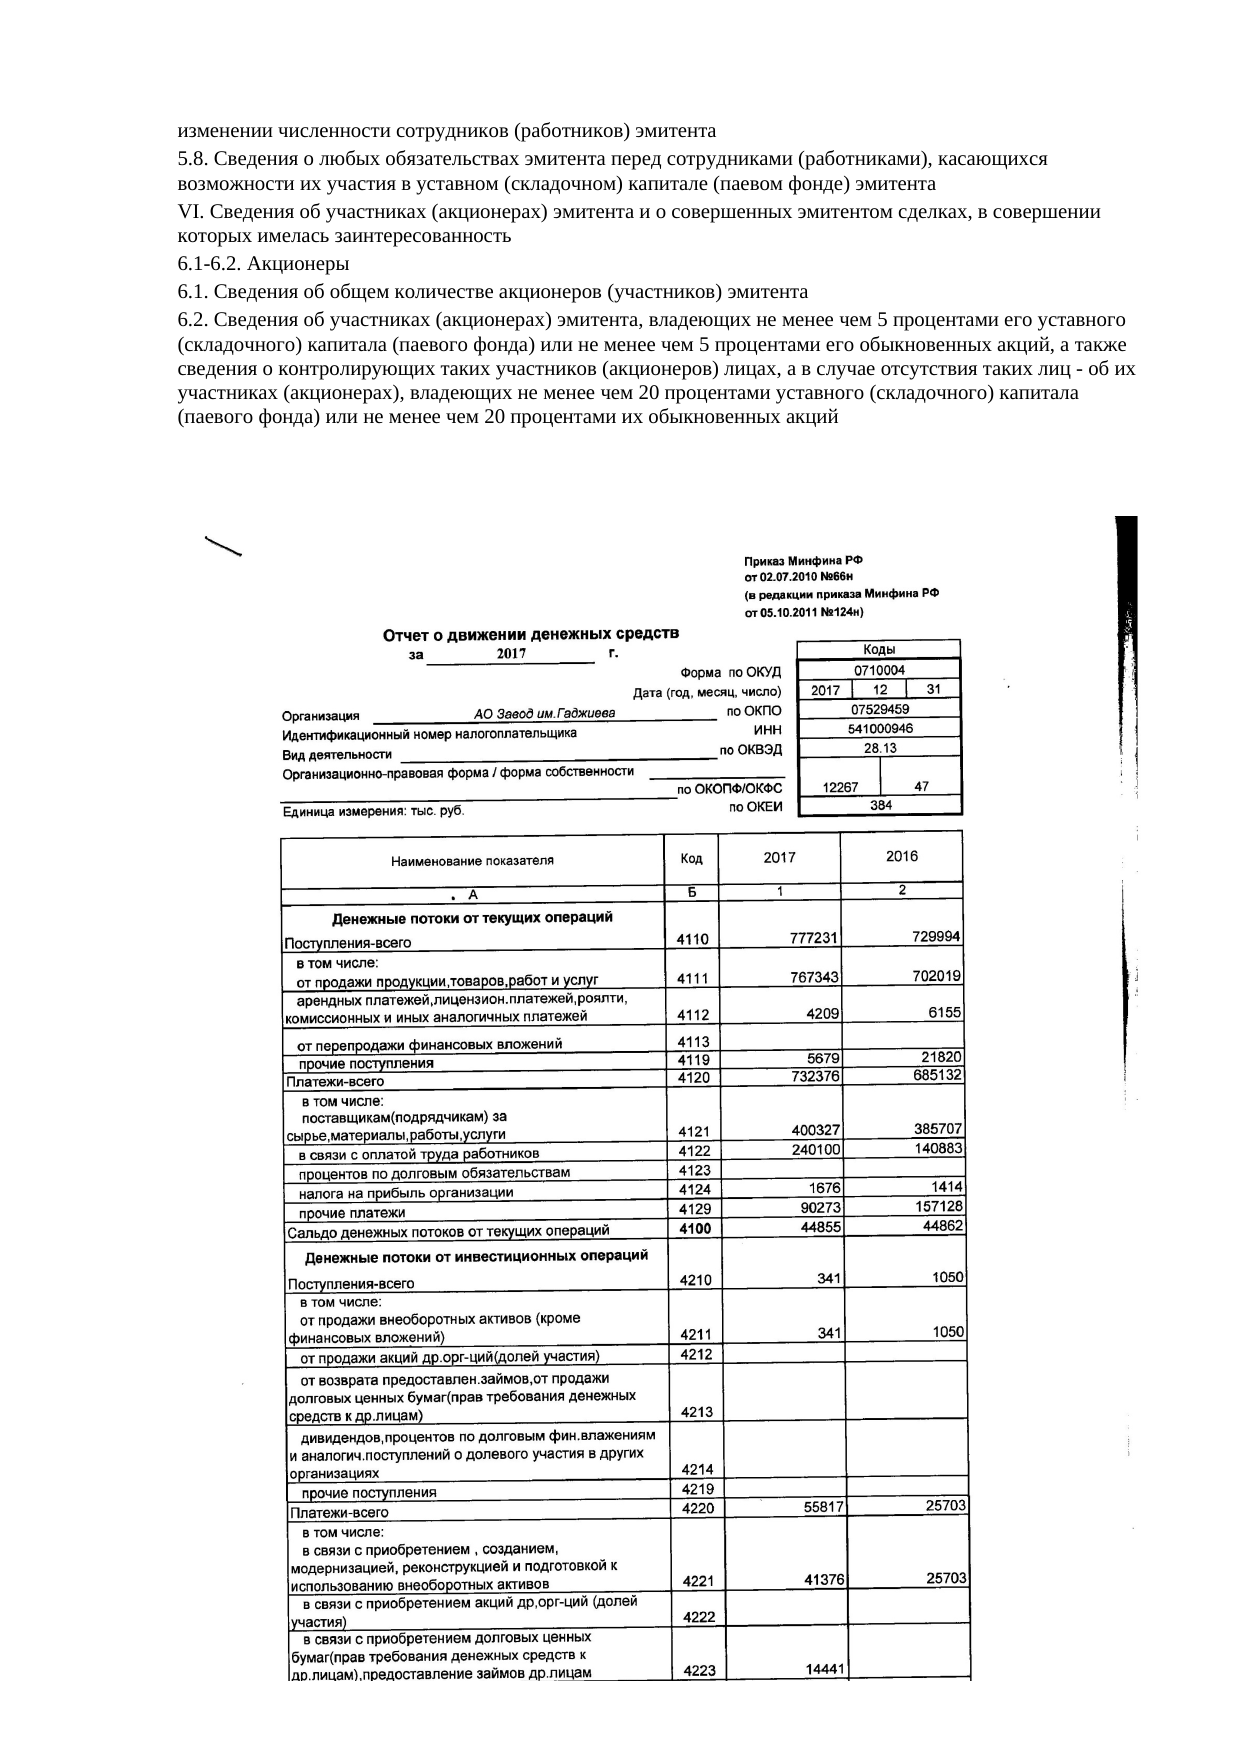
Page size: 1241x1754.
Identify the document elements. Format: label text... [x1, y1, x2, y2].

text 5.7. Данные о численности и обобщенные данные о составе сотрудников (работников) эмитента, а также об изменении численности сотрудников (работников) эмитента [177, 118, 1152, 142]
text 5.8. Сведения о любых обязательствах эмитента перед сотрудниками (работниками), касающихся возможности их участия в уставном (складочном) капитале (паевом фонде) эмитента [177, 146, 1152, 194]
text VI. Сведения об участниках (акционерах) эмитента и о совершенных эмитентом сделках, в совершении которых имелась заинтересованность [177, 199, 1152, 247]
text 6.1-6.2. Акционеры [177, 251, 1152, 275]
picture [177, 516, 1152, 1681]
text 6.1. Сведения об общем количестве акционеров (участников) эмитента [177, 279, 1152, 303]
text 6.2. Сведения об участниках (акционерах) эмитента, владеющих не менее чем 5 процентами его уставного (складочного) капитала (паевого фонда) или не менее чем 5 процентами его обыкновенных акций, а также сведения о контролирующих таких участников (акционеров) лицах, а в случае отсутствия таких лиц - об их участниках (акционерах), владеющих не менее чем 20 процентами уставного (складочного) капитала (паевого фонда) или не менее чем 20 процентами их обыкновенных акций [177, 307, 1152, 428]
